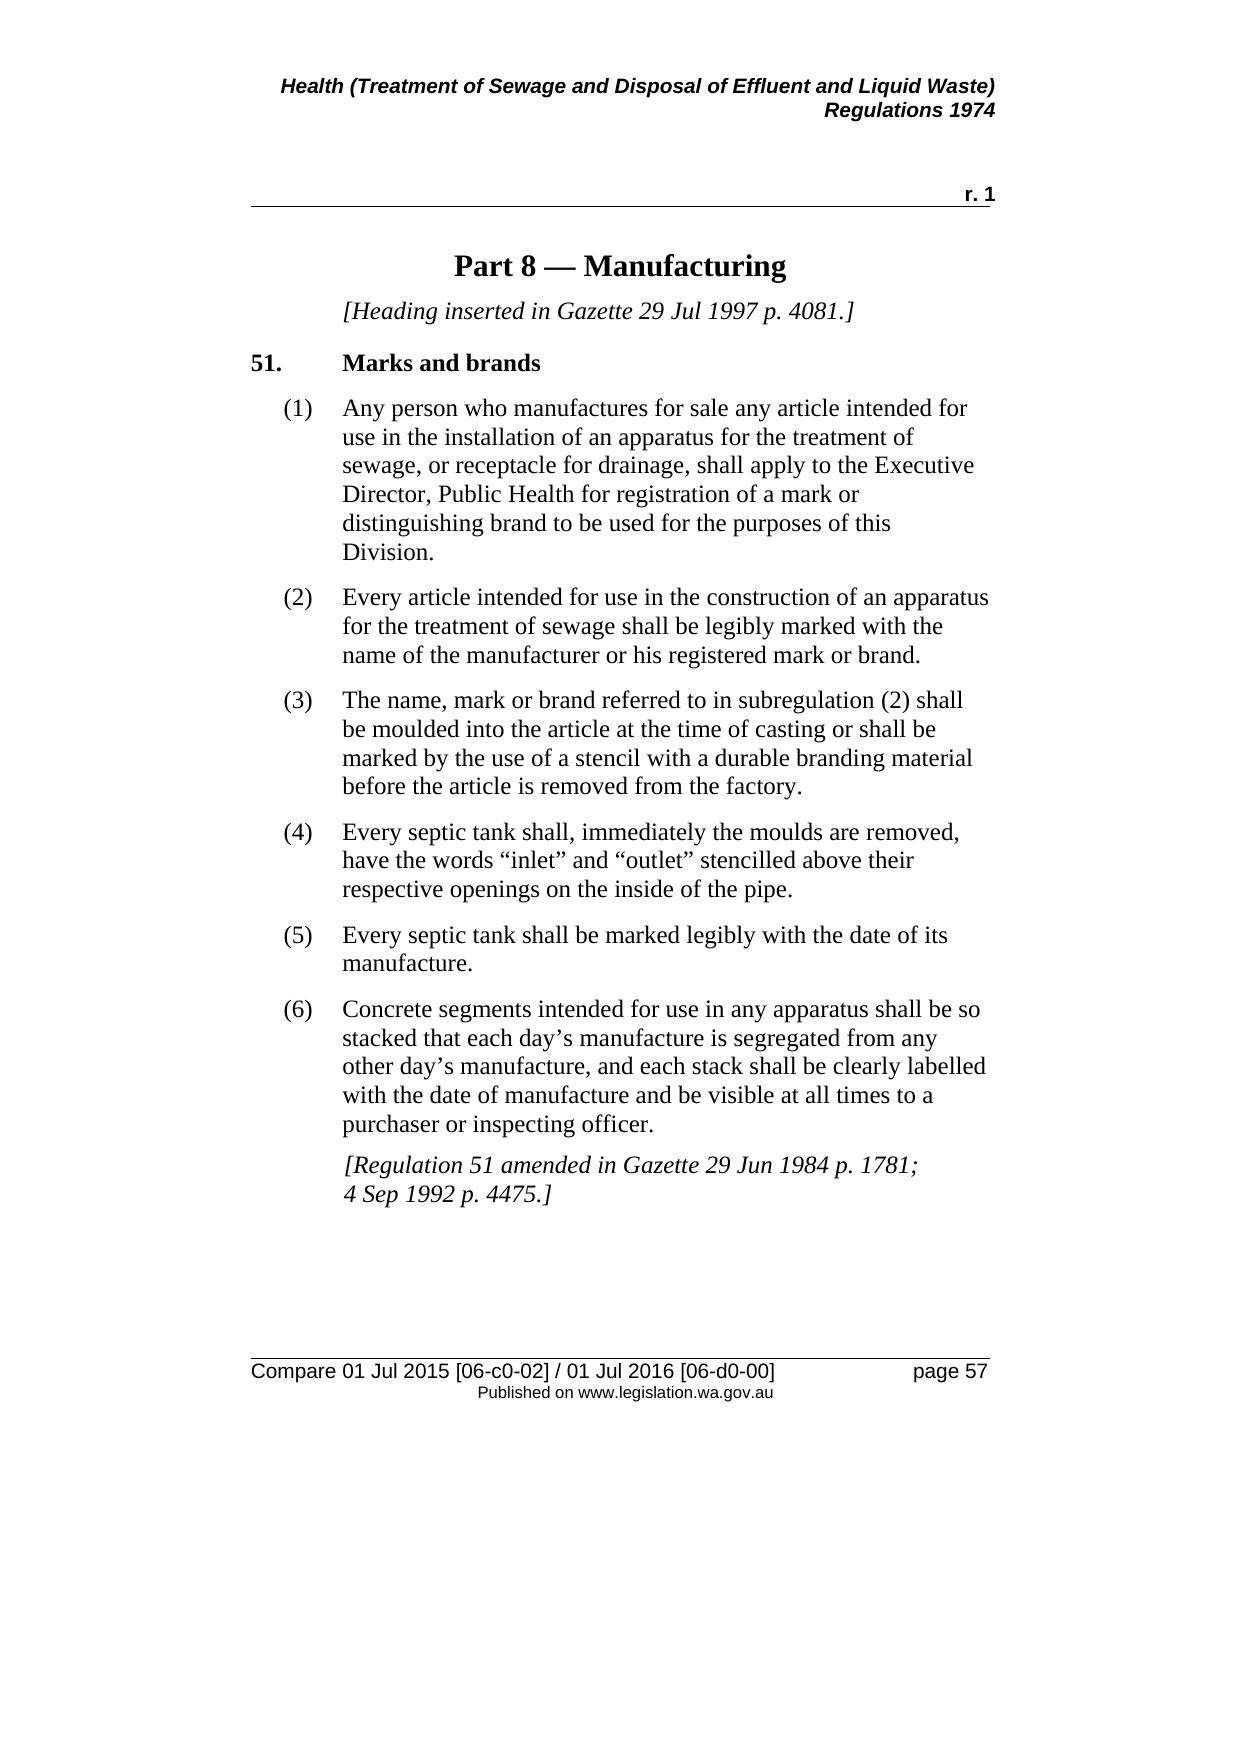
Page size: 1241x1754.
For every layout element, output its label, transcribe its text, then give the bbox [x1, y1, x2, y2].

text [Regulation 51 amended in Gazette 29 Jun 1984 p. 1781; 4 Sep 1992 p. 4475.] [251, 1150, 990, 1208]
subtitle [Heading inserted in Gazette 29 Jul 1997 p. 4081.] [251, 296, 990, 325]
text (2) Every article intended for use in the construction of an apparatus for the treatment of sewage shall be legibly marked with the name of the manufacturer or his registered mark or brand. [251, 582, 990, 668]
text (6) Concrete segments intended for use in any apparatus shall be so stacked that each day’s manufacture is segregated from any other day’s manufacture, and each stack shall be clearly labelled with the date of manufacture and be visible at all times to a purchaser or inspecting officer. [251, 994, 990, 1138]
text (3) The name, mark or brand referred to in subregulation (2) shall be moulded into the article at the time of casting or shall be marked by the use of a stencil with a durable branding material before the article is removed from the factory. [251, 685, 990, 800]
text (5) Every septic tank shall be marked legibly with the date of its manufacture. [251, 920, 990, 977]
subtitle 51. Marks and brands [251, 348, 990, 376]
subtitle Part 8 — Manufacturing [251, 247, 990, 283]
text (4) Every septic tank shall, immediately the moulds are removed, have the words “inlet” and “outlet” stencilled above their respective openings on the inside of the pipe. [251, 817, 990, 903]
text (1) Any person who manufactures for sale any article intended for use in the installation of an apparatus for the treatment of sewage, or receptacle for drainage, shall apply to the Executive Director, Public Health for registration of a mark or distinguishing brand to be used for the purposes of this Division. [251, 393, 990, 566]
